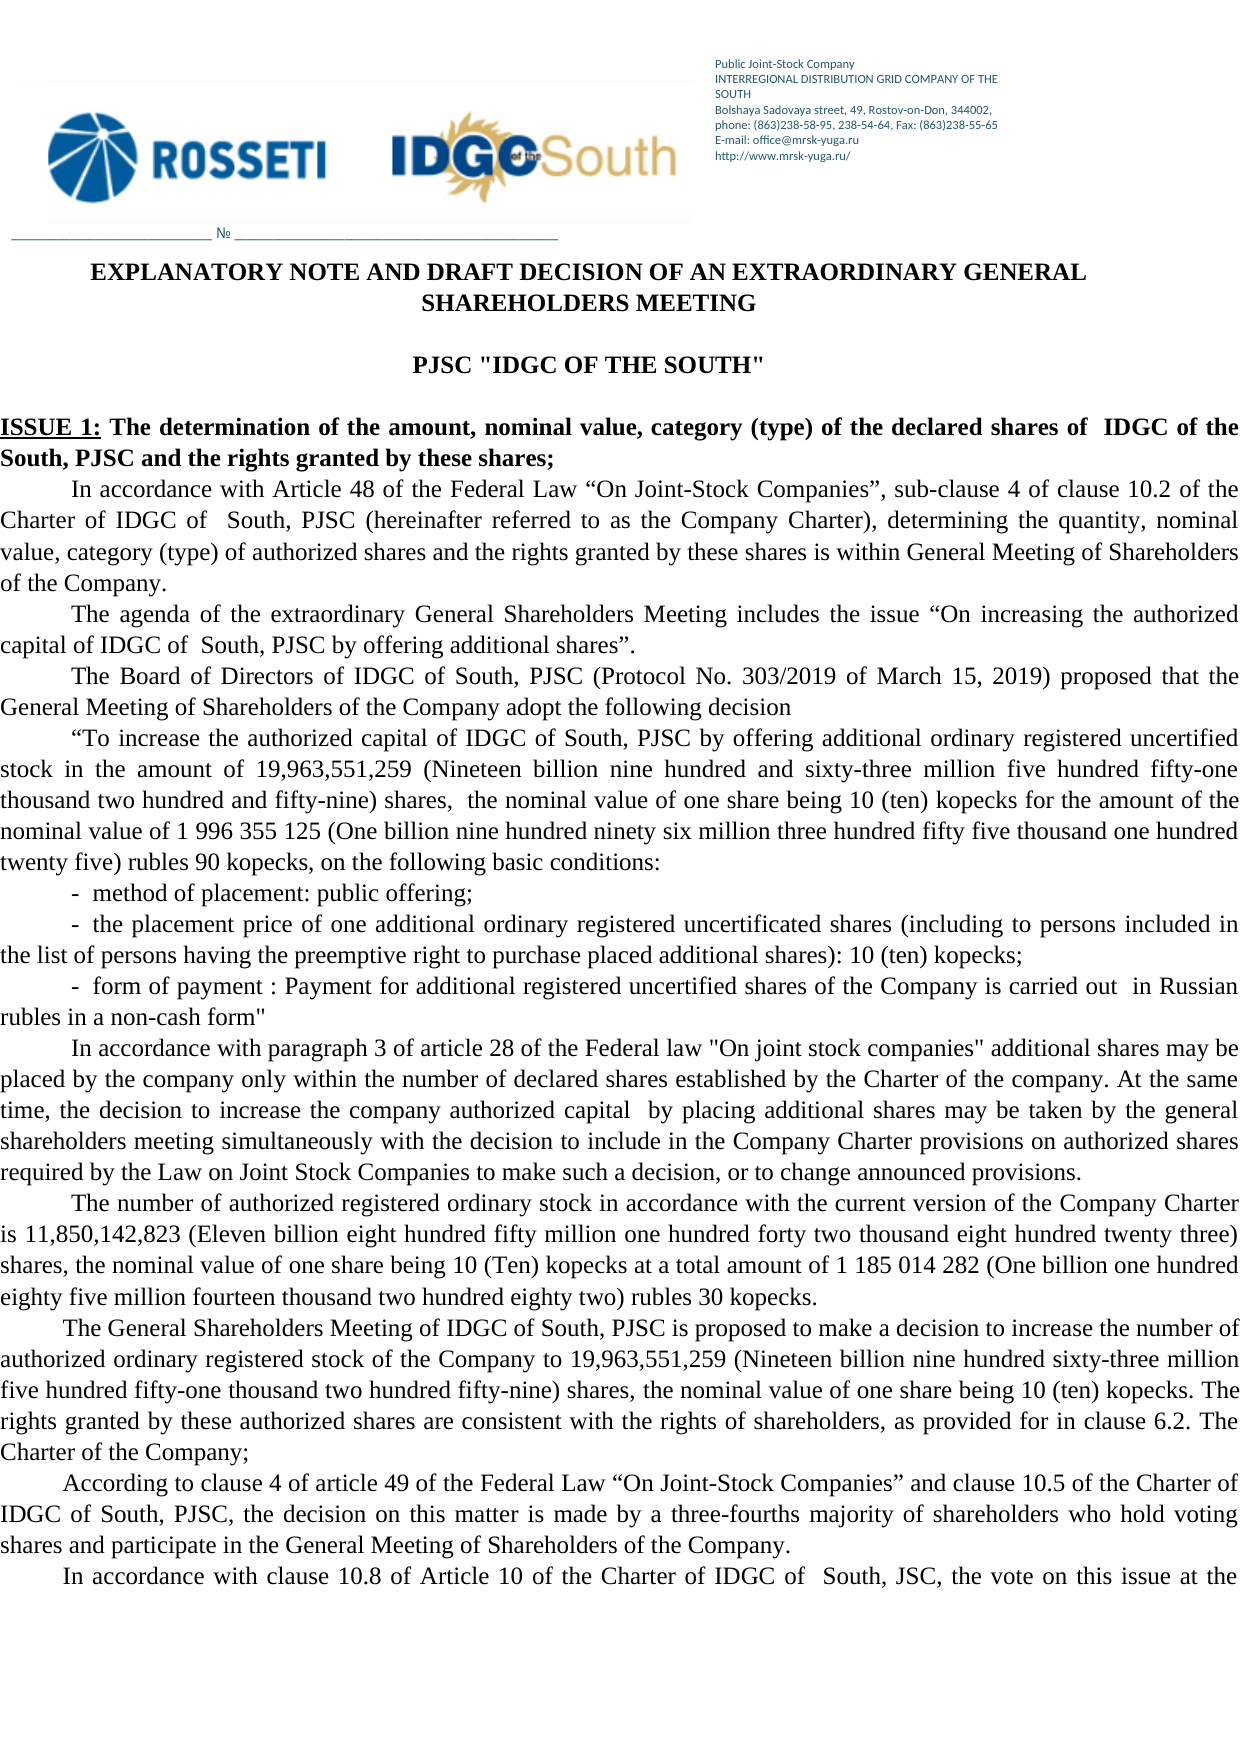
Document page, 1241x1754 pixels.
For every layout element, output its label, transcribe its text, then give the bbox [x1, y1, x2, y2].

text In accordance with paragraph 3 of article 28 of the Federal law "On joint stock companies" additional shares may be placed by the company only within the number of declared shares established by the Charter of the company. At the same time, the decision to increase the company authorized capital by placing additional shares may be taken by the general shareholders meeting simultaneously with the decision to include in the Company Charter provisions on authorized shares required by the Law on Joint Stock Companies to make such a decision, or to change announced provisions. [0, 1032, 1240, 1187]
text In accordance with Article 48 of the Federal Law “On Joint-Stock Companies”, sub-clause 4 of clause 10.2 of the Charter of IDGC of South, PJSC (hereinafter referred to as the Company Charter), determining the quantity, nominal value, category (type) of authorized shares and the rights granted by these shares is within General Meeting of Shareholders of the Company. [0, 473, 1240, 597]
text ISSUE 1: The determination of the amount, nominal value, category (type) of the declared shares of IDGC of the South, PJSC and the rights granted by these shares; [0, 411, 1240, 473]
list method of placement: public offering; [0, 877, 1240, 908]
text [0, 1559, 1240, 1591]
table_header Public Joint-Stock Company INTERREGIONAL DISTRIBUTION GRID COMPANY OF THE SOUTH Bolshaya Sadovaya street, 49, Rostov-on-Don, 344002, phone: (863)238-58-95, 238-54-64, Fax: (863)238-55-65 E-mail: office@mrsk-yuga.ru http://www.mrsk-yuga.ru/ [704, 56, 1040, 256]
list the placement price of one additional ordinary registered uncertificated shares (including to persons included in the list of persons having the preemptive right to purchase placed additional shares): 10 (ten) kopecks; [0, 908, 1240, 970]
list form of payment : Payment for additional registered uncertified shares of the Company is carried out in Russian rubles in a non-cash form" [0, 970, 1240, 1032]
table_header _______________________________ № __________________________________________________ [0, 56, 704, 256]
text The number of authorized registered ordinary stock in accordance with the current version of the Company Charter is 11,850,142,823 (Eleven billion eight hundred fifty million one hundred forty two thousand eight hundred twenty three) shares, the nominal value of one share being 10 (Ten) kopecks at a total amount of 1 185 014 282 (One billion one hundred eighty five million fourteen thousand two hundred eighty two) rubles 30 kopecks. [0, 1187, 1240, 1311]
picture [11, 81, 693, 224]
text PJSC "IDGC OF THE SOUTH" [0, 349, 1178, 380]
text “To increase the authorized capital of IDGC of South, PJSC by offering additional ordinary registered uncertified stock in the amount of 19,963,551,259 (Nineteen billion nine hundred and sixty-three million five hundred fifty-one thousand two hundred and fifty-nine) shares, the nominal value of one share being 10 (ten) kopecks for the amount of the nominal value of 1 996 355 125 (One billion nine hundred ninety six million three hundred fifty five thousand one hundred twenty five) rubles 90 kopecks, on the following basic conditions: [0, 721, 1240, 877]
text The General Shareholders Meeting of IDGC of South, PJSC is proposed to make a decision to increase the number of authorized ordinary registered stock of the Company to 19,963,551,259 (Nineteen billion nine hundred sixty-three million five hundred fifty-one thousand two hundred fifty-nine) shares, the nominal value of one share being 10 (ten) kopecks. The rights granted by these authorized shares are consistent with the rights of shareholders, as provided for in clause 6.2. The Charter of the Company; [0, 1311, 1240, 1466]
text According to clause 4 of article 49 of the Federal Law “On Joint-Stock Companies” and clause 10.5 of the Charter of IDGC of South, PJSC, the decision on this matter is made by a three-fourths majority of shareholders who hold voting shares and participate in the General Meeting of Shareholders of the Company. [0, 1466, 1240, 1559]
text The Board of Directors of IDGC of South, PJSC (Protocol No. 303/2019 of March 15, 2019) proposed that the General Meeting of Shareholders of the Company adopt the following decision [0, 659, 1240, 721]
text The agenda of the extraordinary General Shareholders Meeting includes the issue “On increasing the authorized capital of IDGC of South, PJSC by offering additional shares”. [0, 597, 1240, 659]
